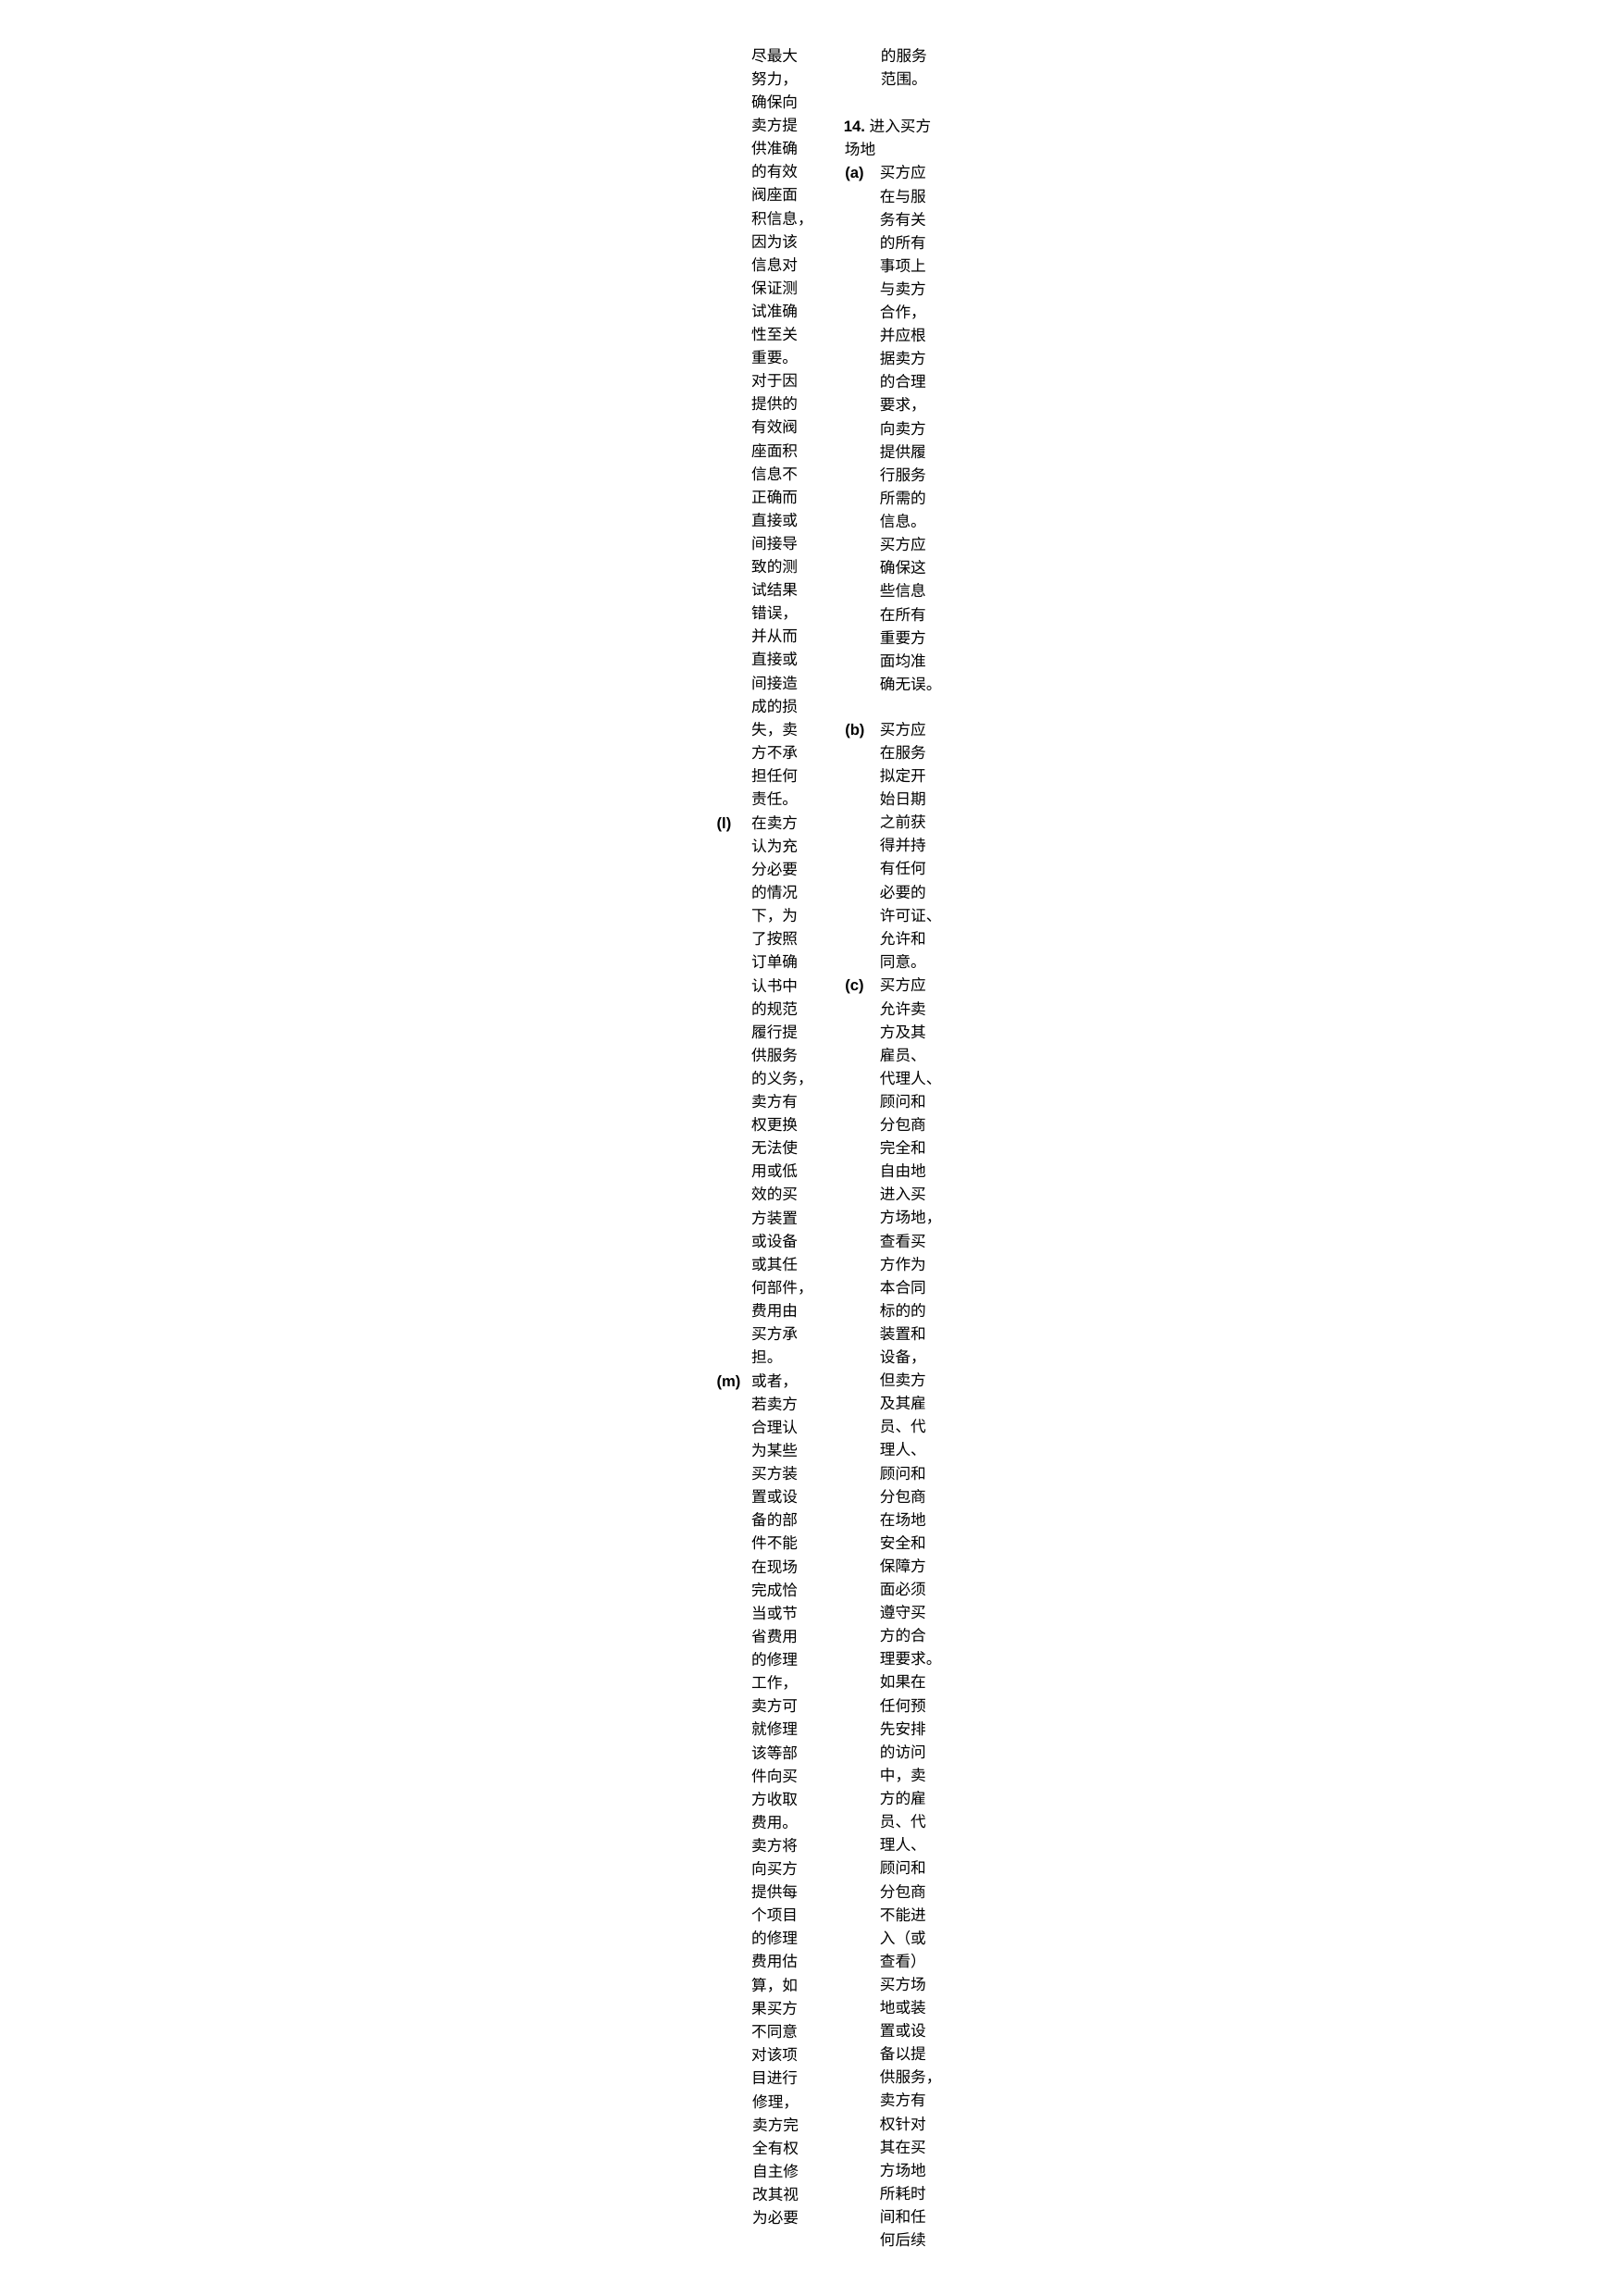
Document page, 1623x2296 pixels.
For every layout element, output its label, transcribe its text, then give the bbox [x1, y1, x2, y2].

list 或者，若卖方合理认为某些买方装置或设备的部件不能在现场完成恰当或节省费用的修理工作，卖方可就修理该等部件向买方收取费用。卖方将向买方提供每个项目的修理费用估算，如果买方不同意对该项 [716, 1369, 805, 2065]
text 目进行修理，卖方完全有权自主修改其视为必要的服务范围。 [751, 2066, 805, 2228]
text 14. 进入买方场地 [844, 114, 934, 159]
list 买方应在与服务有关的所有事项上与卖方合作，并应根据卖方的合理要求，向卖方提供履行服务所需的信息。 买方应确保这些信息在所有重要方面均准确无误。 [845, 160, 934, 715]
list 在卖方认为充分必要的情况下，为了按照订单确认书中的规范履行提供服务的义务，卖方有权更换无法使用或低效的买方装置或设备或其任何部件，费用由买方承担。 [716, 811, 805, 1367]
list 买方应在服务拟定开始日期之前获得并持有任何必要的许可证、允许和同意。 [845, 717, 934, 972]
